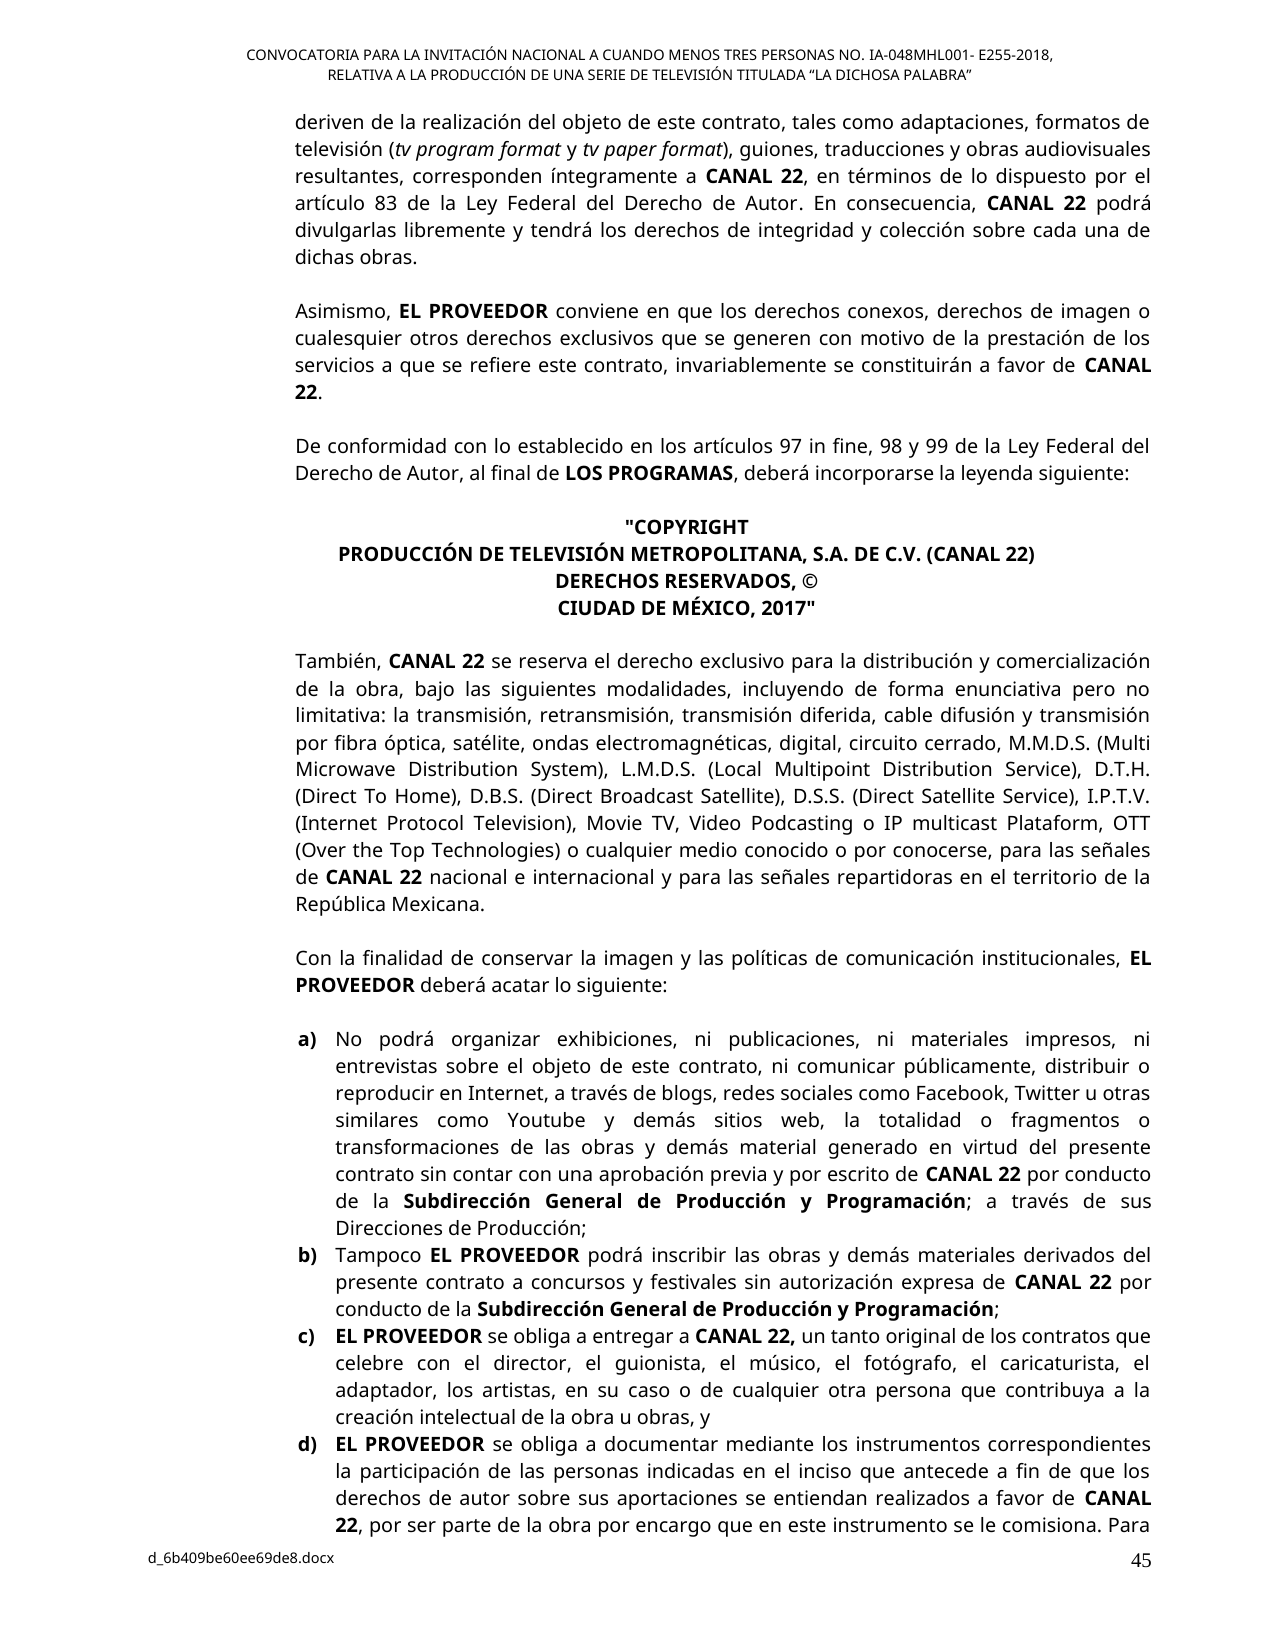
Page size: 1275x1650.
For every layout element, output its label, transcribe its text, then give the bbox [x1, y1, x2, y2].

text Asimismo, EL PROVEEDOR conviene en que los derechos conexos, derechos de imagen o cualesquier otros derechos exclusivos que se generen con motivo de la prestación de los servicios a que se refiere este contrato, invariablemente se constituirán a favor de CANAL 22. [294, 297, 1152, 405]
list No podrá organizar exhibiciones, ni publicaciones, ni materiales impresos, ni entrevistas sobre el objeto de este contrato, ni comunicar públicamente, distribuir o reproducir en Internet, a través de blogs, redes sociales como Facebook, Twitter u otras similares como Youtube y demás sitios web, la totalidad o fragmentos o transformaciones de las obras y demás material generado en virtud del presente contrato sin contar con una aprobación previa y por escrito de CANAL 22 por conducto de la Subdirección General de Producción y Programación; a través de sus Direcciones de Producción; [298, 1026, 1152, 1241]
list EL PROVEEDOR se obliga a entregar a CANAL 22, un tanto original de los contratos que celebre con el director, el guionista, el músico, el fotógrafo, el caricaturista, el adaptador, los artistas, en su caso o de cualquier otra persona que contribuya a la creación intelectual de la obra u obras, y [298, 1322, 1152, 1430]
list Tampoco EL PROVEEDOR podrá inscribir las obras y demás materiales derivados del presente contrato a concursos y festivales sin autorización expresa de CANAL 22 por conducto de la Subdirección General de Producción y Programación; [298, 1241, 1152, 1322]
text DERECHOS RESERVADOS, © [148, 567, 1152, 594]
text También, CANAL 22 se reserva el derecho exclusivo para la distribución y comercialización de la obra, bajo las siguientes modalidades, incluyendo de forma enunciativa pero no limitativa: la transmisión, retransmisión, transmisión diferida, cable difusión y transmisión por fibra óptica, satélite, ondas electromagnéticas, digital, circuito cerrado, M.M.D.S. (Multi Microwave Distribution System), L.M.D.S. (Local Multipoint Distribution Service), D.T.H. (Direct To Home), D.B.S. (Direct Broadcast Satellite), D.S.S. (Direct Satellite Service), I.P.T.V. (Internet Protocol Television), Movie TV, Video Podcasting o IP multicast Plataform, OTT (Over the Top Technologies) o cualquier medio conocido o por conocerse, para las señales de CANAL 22 nacional e internacional y para las señales repartidoras en el territorio de la República Mexicana. [295, 648, 1152, 918]
text CIUDAD DE MÉXICO, 2017" [148, 594, 1152, 621]
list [298, 1430, 1152, 1538]
text Con la finalidad de conservar la imagen y las políticas de comunicación institucionales, EL PROVEEDOR deberá acatar lo siguiente: [295, 944, 1152, 998]
text "COPYRIGHT [148, 513, 1152, 540]
text PRODUCCIÓN DE TELEVISIÓN METROPOLITANA, S.A. DE C.V. (CANAL 22) [148, 540, 1152, 567]
text De conformidad con lo establecido en los artículos 97 in fine, 98 y 99 de la Ley Federal del Derecho de Autor, al final de LOS PROGRAMAS, deberá incorporarse la leyenda siguiente: [294, 432, 1152, 486]
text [148, 108, 1152, 270]
